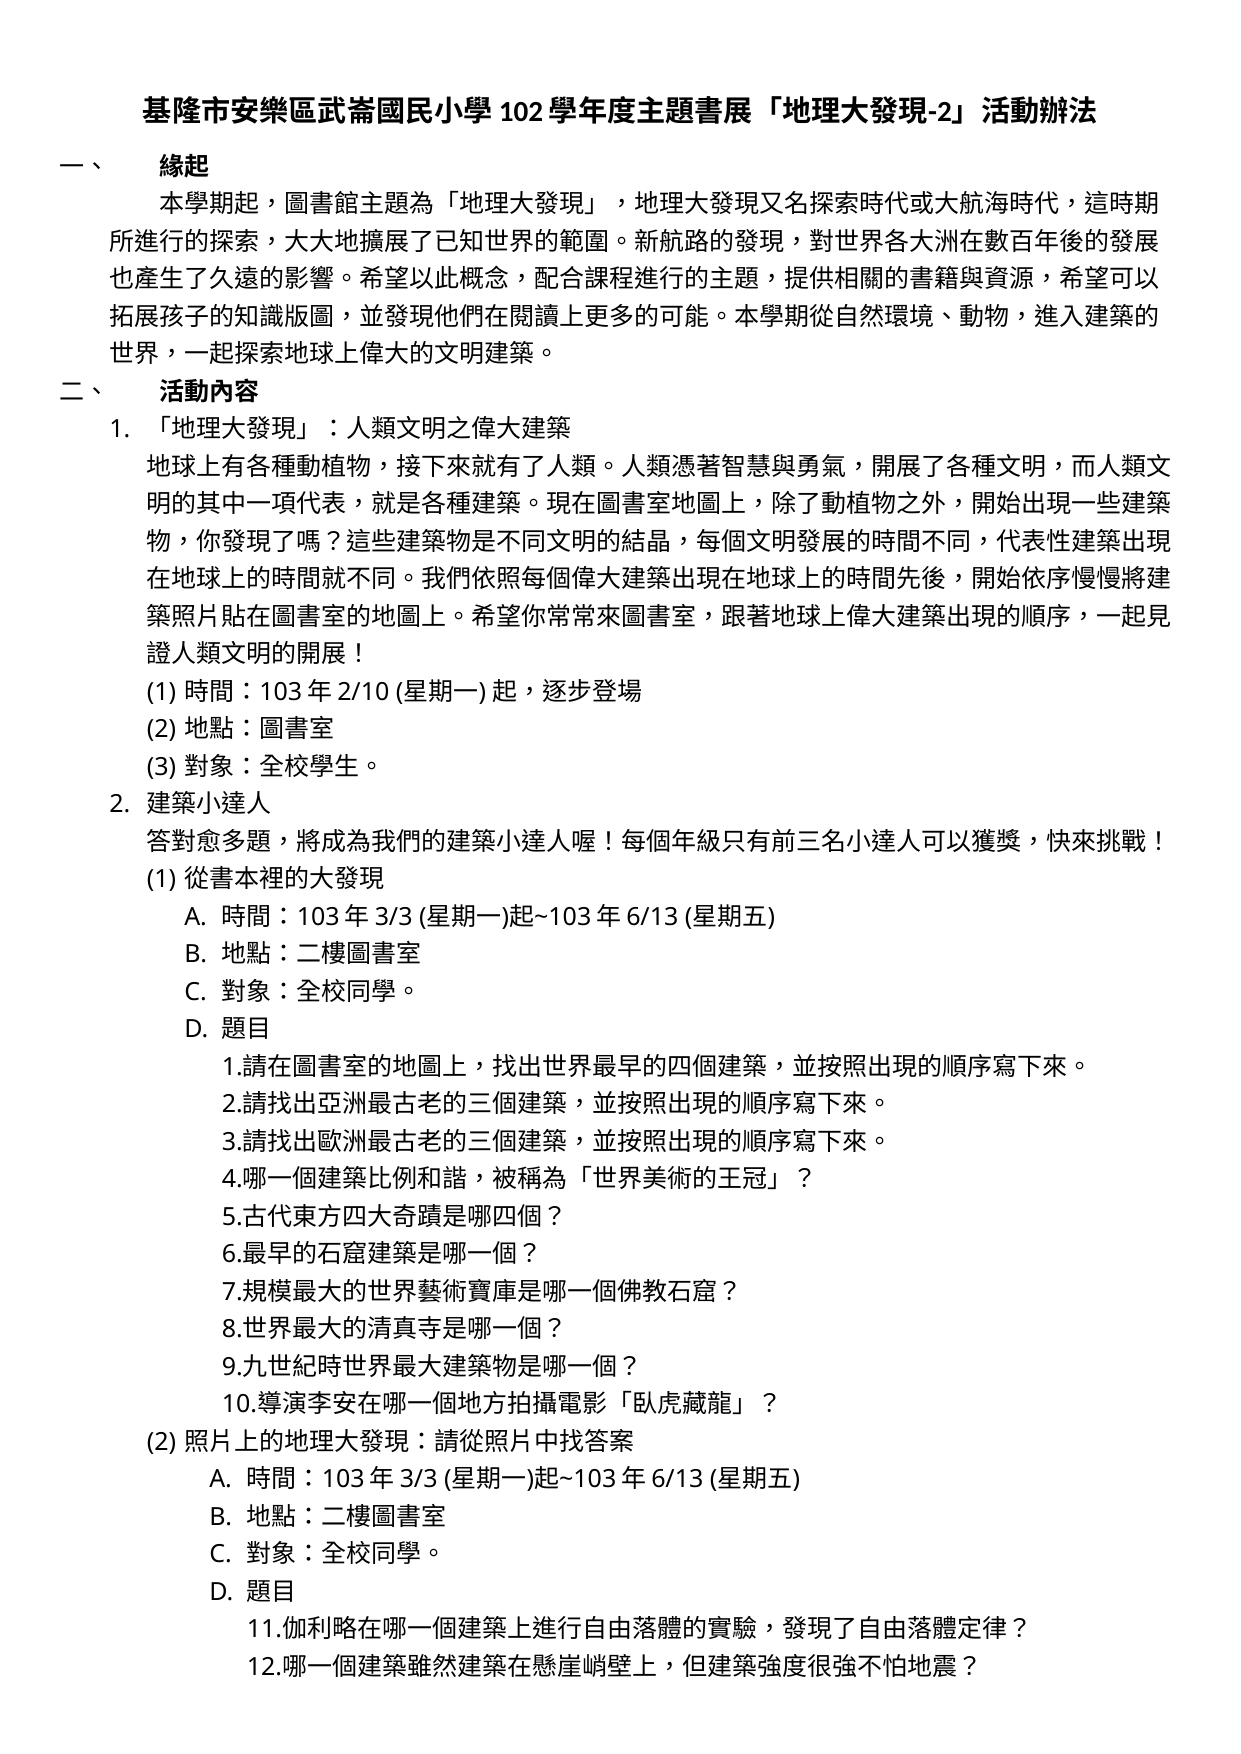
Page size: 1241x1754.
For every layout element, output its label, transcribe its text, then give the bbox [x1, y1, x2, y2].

list 照片上的地理大發現：請從照片中找答案 [147, 1421, 1181, 1458]
list 時間：103年3/3 (星期一)起~103年6/13 (星期五) [209, 1458, 1181, 1496]
list 對象：全校同學。 [184, 971, 1181, 1008]
list 時間：103年2/10 (星期一) 起，逐步登場 [147, 671, 1181, 708]
list 答對愈多題，將成為我們的建築小達人喔！每個年級只有前三名小達人可以獲獎，快來挑戰！ [147, 821, 1181, 858]
list 5.古代東方四大奇蹟是哪四個？ [222, 1196, 1181, 1233]
list 7.規模最大的世界藝術寶庫是哪一個佛教石窟？ [222, 1271, 1181, 1308]
list 4.哪一個建築比例和諧，被稱為「世界美術的王冠」？ [222, 1158, 1181, 1196]
list 8.世界最大的清真寺是哪一個？ [222, 1308, 1181, 1346]
list 活動內容 [59, 371, 1181, 408]
list 本學期起，圖書館主題為「地理大發現」，地理大發現又名探索時代或大航海時代，這時期所進行的探索，大大地擴展了已知世界的範圍。新航路的發現，對世界各大洲在數百年後的發展也產生了久遠的影響。希望以此概念，配合課程進行的主題，提供相關的書籍與資源，希望可以拓展孩子的知識版圖，並發現他們在閱讀上更多的可能。本學期從自然環境、動物，進入建築的世界，一起探索地球上偉大的文明建築。 [109, 183, 1181, 371]
list 建築小達人 [109, 783, 1181, 821]
list 對象：全校學生。 [147, 746, 1181, 783]
list 6.最早的石窟建築是哪一個？ [222, 1233, 1181, 1271]
list 「地理大發現」：人類文明之偉大建築 [109, 408, 1181, 446]
list 2.請找出亞洲最古老的三個建築，並按照出現的順序寫下來。 [222, 1083, 1181, 1121]
list 時間：103年3/3 (星期一)起~103年6/13 (星期五) [184, 896, 1181, 933]
list 12.哪一個建築雖然建築在懸崖峭壁上，但建築強度很強不怕地震？ [247, 1646, 1181, 1683]
list 地點：圖書室 [147, 708, 1181, 746]
list 9.九世紀時世界最大建築物是哪一個？ [222, 1346, 1181, 1383]
list 題目 [184, 1008, 1181, 1046]
list 緣起 [59, 146, 1181, 183]
list 題目 [209, 1571, 1181, 1608]
list 地點：二樓圖書室 [209, 1496, 1181, 1533]
list 對象：全校同學。 [209, 1533, 1181, 1571]
text 基隆市安樂區武崙國民小學102學年度主題書展「地理大發現-2」活動辦法 [59, 71, 1181, 146]
list 從書本裡的大發現 [147, 858, 1181, 896]
list 地點：二樓圖書室 [184, 933, 1181, 971]
list 10.導演李安在哪一個地方拍攝電影「臥虎藏龍」？ [222, 1383, 1181, 1421]
list 3.請找出歐洲最古老的三個建築，並按照出現的順序寫下來。 [222, 1121, 1181, 1158]
list 11.伽利略在哪一個建築上進行自由落體的實驗，發現了自由落體定律？ [247, 1608, 1181, 1646]
list 1.請在圖書室的地圖上，找出世界最早的四個建築，並按照出現的順序寫下來。 [222, 1046, 1181, 1083]
list 地球上有各種動植物，接下來就有了人類。人類憑著智慧與勇氣，開展了各種文明，而人類文明的其中一項代表，就是各種建築。現在圖書室地圖上，除了動植物之外，開始出現一些建築物，你發現了嗎？這些建築物是不同文明的結晶，每個文明發展的時間不同，代表性建築出現在地球上的時間就不同。我們依照每個偉大建築出現在地球上的時間先後，開始依序慢慢將建築照片貼在圖書室的地圖上。希望你常常來圖書室，跟著地球上偉大建築出現的順序，一起見證人類文明的開展！ [147, 446, 1181, 671]
